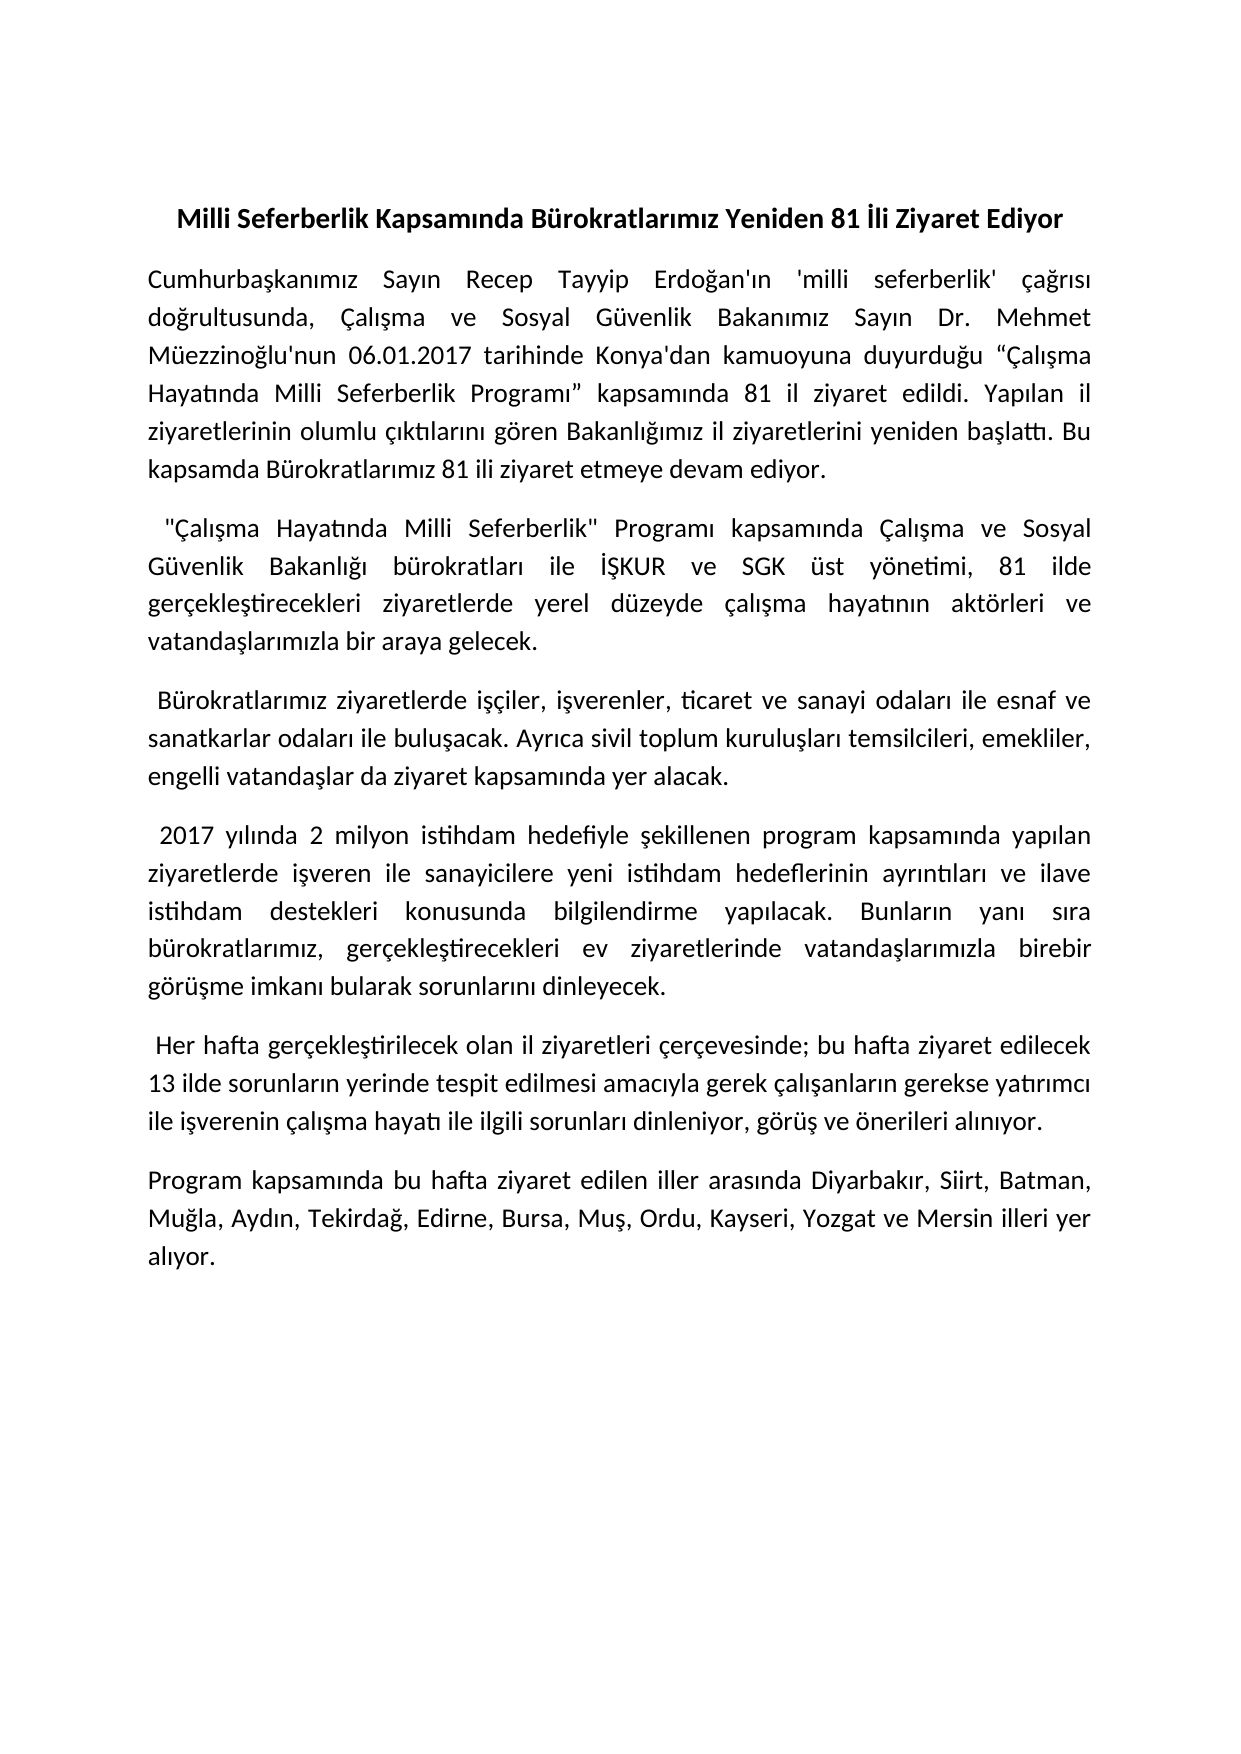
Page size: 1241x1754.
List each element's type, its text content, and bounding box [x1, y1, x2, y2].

text Milli Seferberlik Kapsamında Bürokratlarımız Yeniden 81 İli Ziyaret Ediyor [148, 201, 1093, 236]
text "Çalışma Hayatında Milli Seferberlik" Programı kapsamında Çalışma ve Sosyal Güvenlik Bakanlığı bürokratları ile İŞKUR ve SGK üst yönetimi, 81 ilde gerçekleştirecekleri ziyaretlerde yerel düzeyde çalışma hayatının aktörleri ve vatandaşlarımızla bir araya gelecek. [148, 511, 1093, 657]
text Her hafta gerçekleştirilecek olan il ziyaretleri çerçevesinde; bu hafta ziyaret edilecek 13 ilde sorunların yerinde tespit edilmesi amacıyla gerek çalışanların gerekse yatırımcı ile işverenin çalışma hayatı ile ilgili sorunları dinleniyor, görüş ve önerileri alınıyor. [148, 1028, 1093, 1137]
text 2017 yılında 2 milyon istihdam hedefiyle şekillenen program kapsamında yapılan ziyaretlerde işveren ile sanayicilere yeni istihdam hedeflerinin ayrıntıları ve ilave istihdam destekleri konusunda bilgilendirme yapılacak. Bunların yanı sıra bürokratlarımız, gerçekleştirecekleri ev ziyaretlerinde vatandaşlarımızla birebir görüşme imkanı bularak sorunlarını dinleyecek. [148, 818, 1093, 1002]
text Bürokratlarımız ziyaretlerde işçiler, işverenler, ticaret ve sanayi odaları ile esnaf ve sanatkarlar odaları ile buluşacak. Ayrıca sivil toplum kuruluşları temsilcileri, emekliler, engelli vatandaşlar da ziyaret kapsamında yer alacak. [148, 683, 1093, 792]
text Program kapsamında bu hafta ziyaret edilen iller arasında Diyarbakır, Siirt, Batman, Muğla, Aydın, Tekirdağ, Edirne, Bursa, Muş, Ordu, Kayseri, Yozgat ve Mersin illeri yer alıyor. [148, 1163, 1093, 1272]
text Cumhurbaşkanımız Sayın Recep Tayyip Erdoğan'ın 'milli seferberlik' çağrısı doğrultusunda, Çalışma ve Sosyal Güvenlik Bakanımız Sayın Dr. Mehmet Müezzinoğlu'nun 06.01.2017 tarihinde Konya'dan kamuoyuna duyurduğu “Çalışma Hayatında Milli Seferberlik Programı” kapsamında 81 il ziyaret edildi. Yapılan il ziyaretlerinin olumlu çıktılarını gören Bakanlığımız il ziyaretlerini yeniden başlattı. Bu kapsamda Bürokratlarımız 81 ili ziyaret etmeye devam ediyor. [148, 262, 1093, 485]
